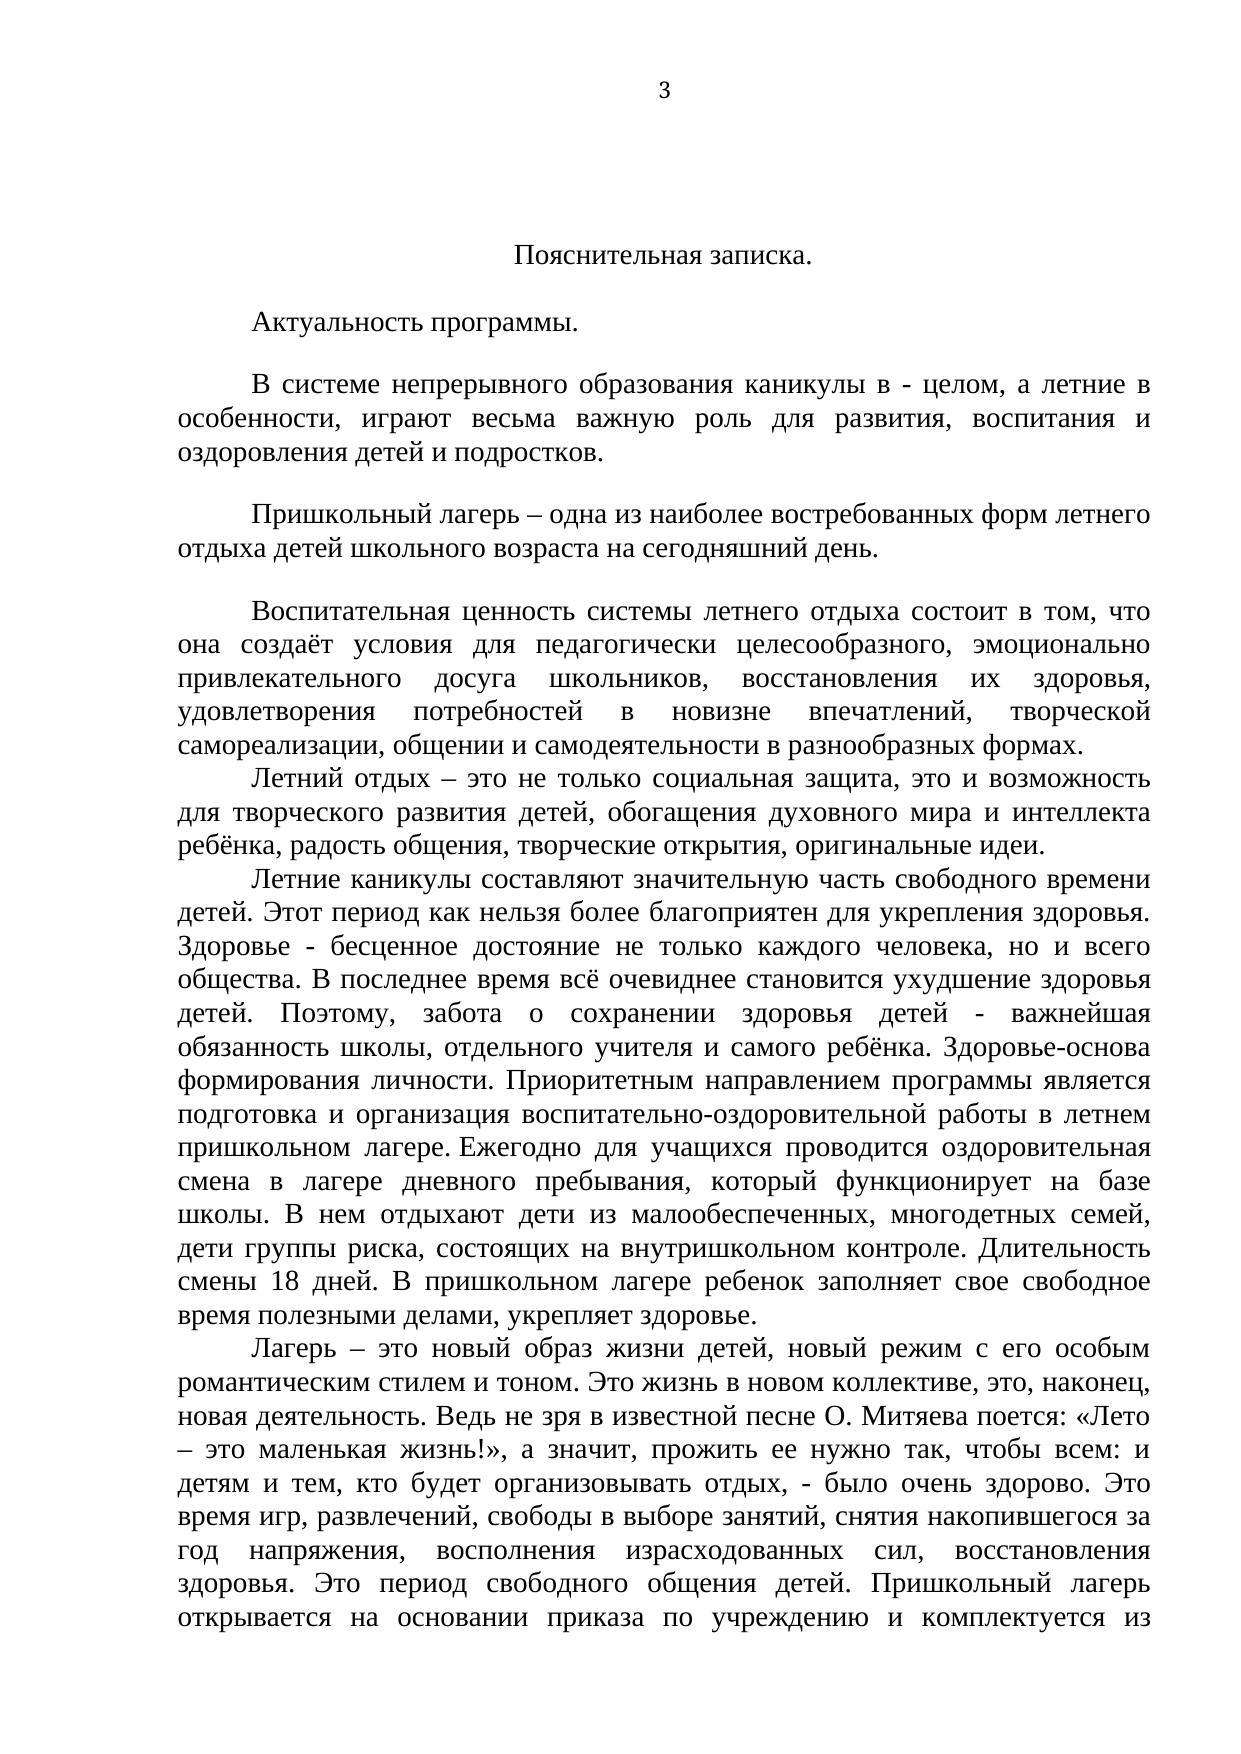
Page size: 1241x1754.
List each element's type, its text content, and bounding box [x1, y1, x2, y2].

text Летние каникулы составляют значительную часть свободного времени детей. Этот период как нельзя более благоприятен для укрепления здоровья. Здоровье - бесценное достояние не только каждого человека, но и всего общества. В последнее время всё очевиднее становится ухудшение здоровья детей. Поэтому, забота о сохранении здоровья детей - важнейшая обязанность школы, отдельного учителя и самого ребёнка. Здоровье-основа формирования личности. Приоритетным направлением программы является подготовка и организация воспитательно-оздоровительной работы в летнем пришкольном лагере. Ежегодно для учащихся проводится оздоровительная смена в лагере дневного пребывания, который функционирует на базе школы. В нем отдыхают дети из малообеспеченных, многодетных семей, дети группы риска, состоящих на внутришкольном контроле. Длительность смены 18 дней. В пришкольном лагере ребенок заполняет свое свободное время полезными делами, укрепляет здоровье. [177, 861, 1152, 1331]
text Актуальность программы. [177, 304, 1152, 337]
text Пришкольный лагерь – одна из наиболее востребованных форм летнего отдыха детей школьного возраста на сегодняшний день. [177, 496, 1152, 563]
text Воспитательная ценность системы летнего отдыха состоит в том, что она создаёт условия для педагогически целесообразного, эмоционально привлекательного досуга школьников, восстановления их здоровья, удовлетворения потребностей в новизне впечатлений, творческой самореализации, общении и самодеятельности в разнообразных формах. [177, 593, 1152, 760]
text Пояснительная записка. [177, 237, 1149, 270]
text Летний отдых – это не только социальная защита, это и возможность для творческого развития детей, обогащения духовного мира и интеллекта ребёнка, радость общения, творческие открытия, оригинальные идеи. [177, 760, 1152, 861]
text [177, 1331, 1152, 1632]
text В системе непрерывного образования каникулы в - целом, а летние в особенности, играют весьма важную роль для развития, воспитания и оздоровления детей и подростков. [177, 367, 1152, 467]
